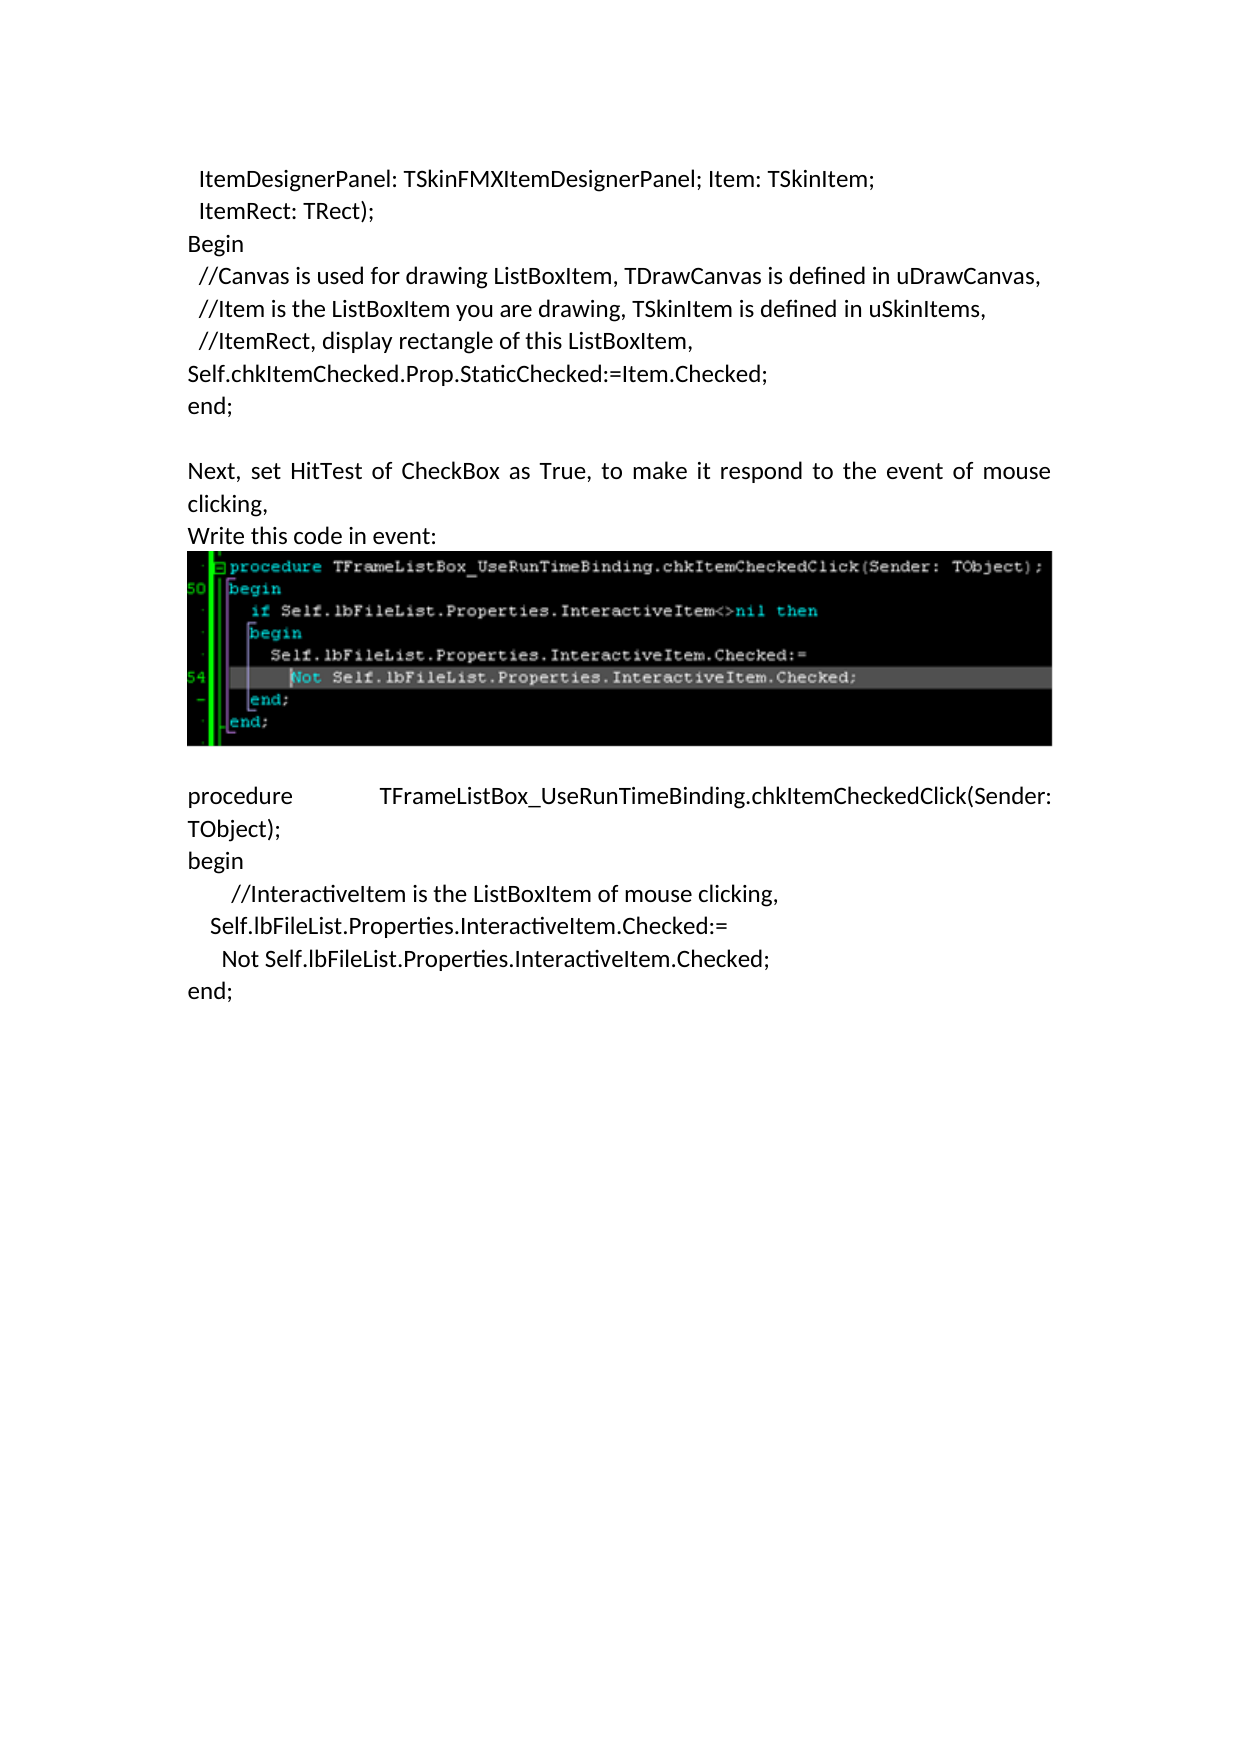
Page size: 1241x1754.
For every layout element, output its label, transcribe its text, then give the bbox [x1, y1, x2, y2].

text Write this code in event: [187, 519, 1053, 551]
text Not Self.lbFileList.Properties.InteractiveItem.Checked; [187, 942, 1053, 974]
text Self.chkItemChecked.Prop.StaticChecked:=Item.Checked; [187, 357, 1053, 389]
text end; [187, 974, 1053, 1007]
text ItemDesignerPanel: TSkinFMXItemDesignerPanel; Item: TSkinItem; [187, 162, 1053, 194]
text //Item is the ListBoxItem you are drawing, TSkinItem is defined in uSkinItems, [187, 292, 1053, 324]
picture [187, 551, 1054, 748]
text begin [187, 844, 1053, 877]
text ItemRect: TRect); [187, 194, 1053, 227]
text procedure TFrameListBox_UseRunTimeBinding.chkItemCheckedClick(Sender: TObject); [187, 779, 1053, 844]
text //Canvas is used for drawing ListBoxItem, TDrawCanvas is defined in uDrawCanvas, [187, 259, 1053, 292]
text Self.lbFileList.Properties.InteractiveItem.Checked:= [187, 909, 1053, 942]
text end; [187, 389, 1053, 422]
text //ItemRect, display rectangle of this ListBoxItem, [187, 324, 1053, 357]
text //InteractiveItem is the ListBoxItem of mouse clicking, [187, 877, 1053, 909]
text Begin [187, 227, 1053, 259]
text Next, set HitTest of CheckBox as True, to make it respond to the event of mouse clicking, [187, 454, 1053, 519]
